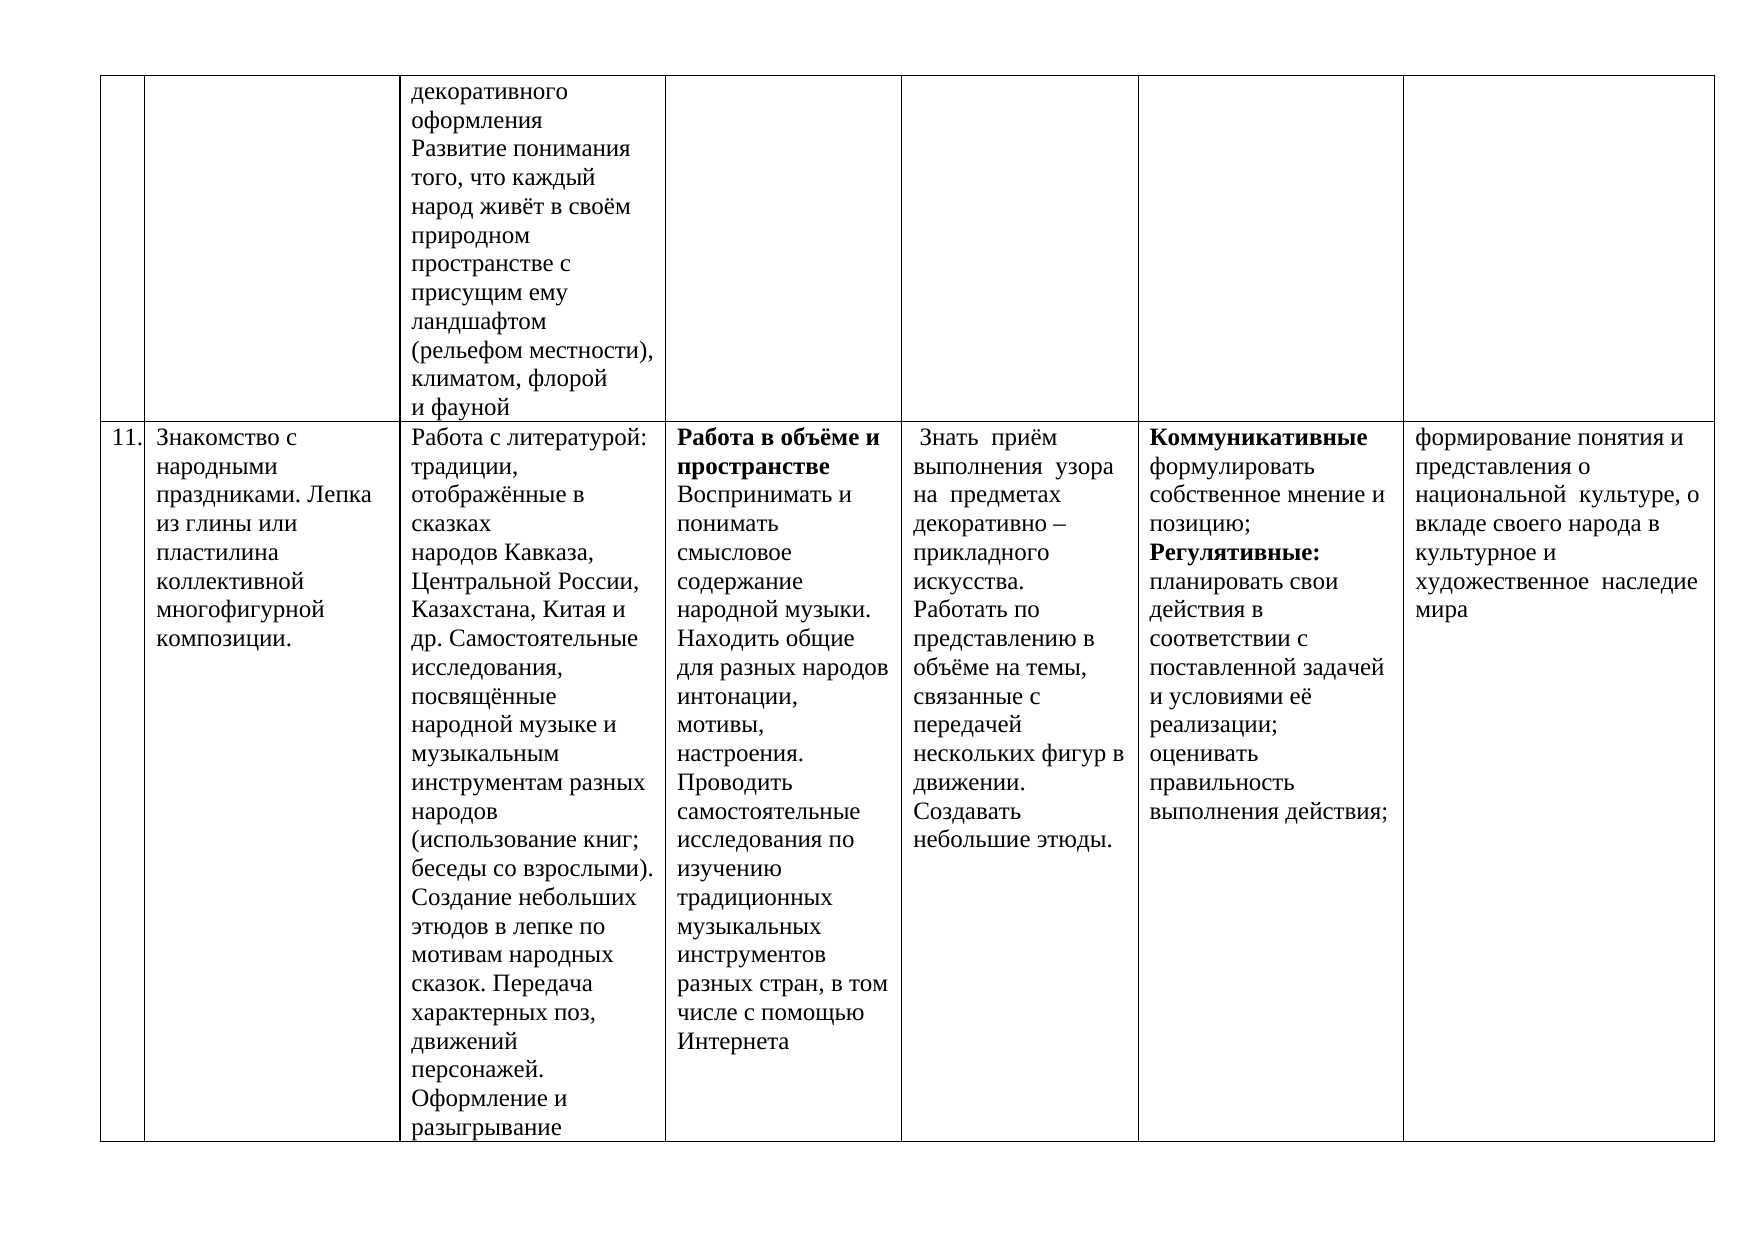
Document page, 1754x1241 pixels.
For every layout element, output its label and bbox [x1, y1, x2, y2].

table_cell [101, 76, 144, 421]
table_cell [1139, 422, 1403, 1141]
table_cell [401, 76, 665, 421]
table_cell [1404, 422, 1714, 1141]
table_cell [145, 76, 399, 421]
table_cell [1404, 76, 1714, 421]
table_cell [902, 422, 1138, 1141]
table_cell [1139, 76, 1403, 421]
table_cell [145, 422, 399, 1141]
table_cell [101, 422, 144, 1141]
table_cell [401, 422, 665, 1141]
table_cell [902, 76, 1138, 421]
table_cell [666, 422, 901, 1141]
table_cell [666, 76, 901, 421]
